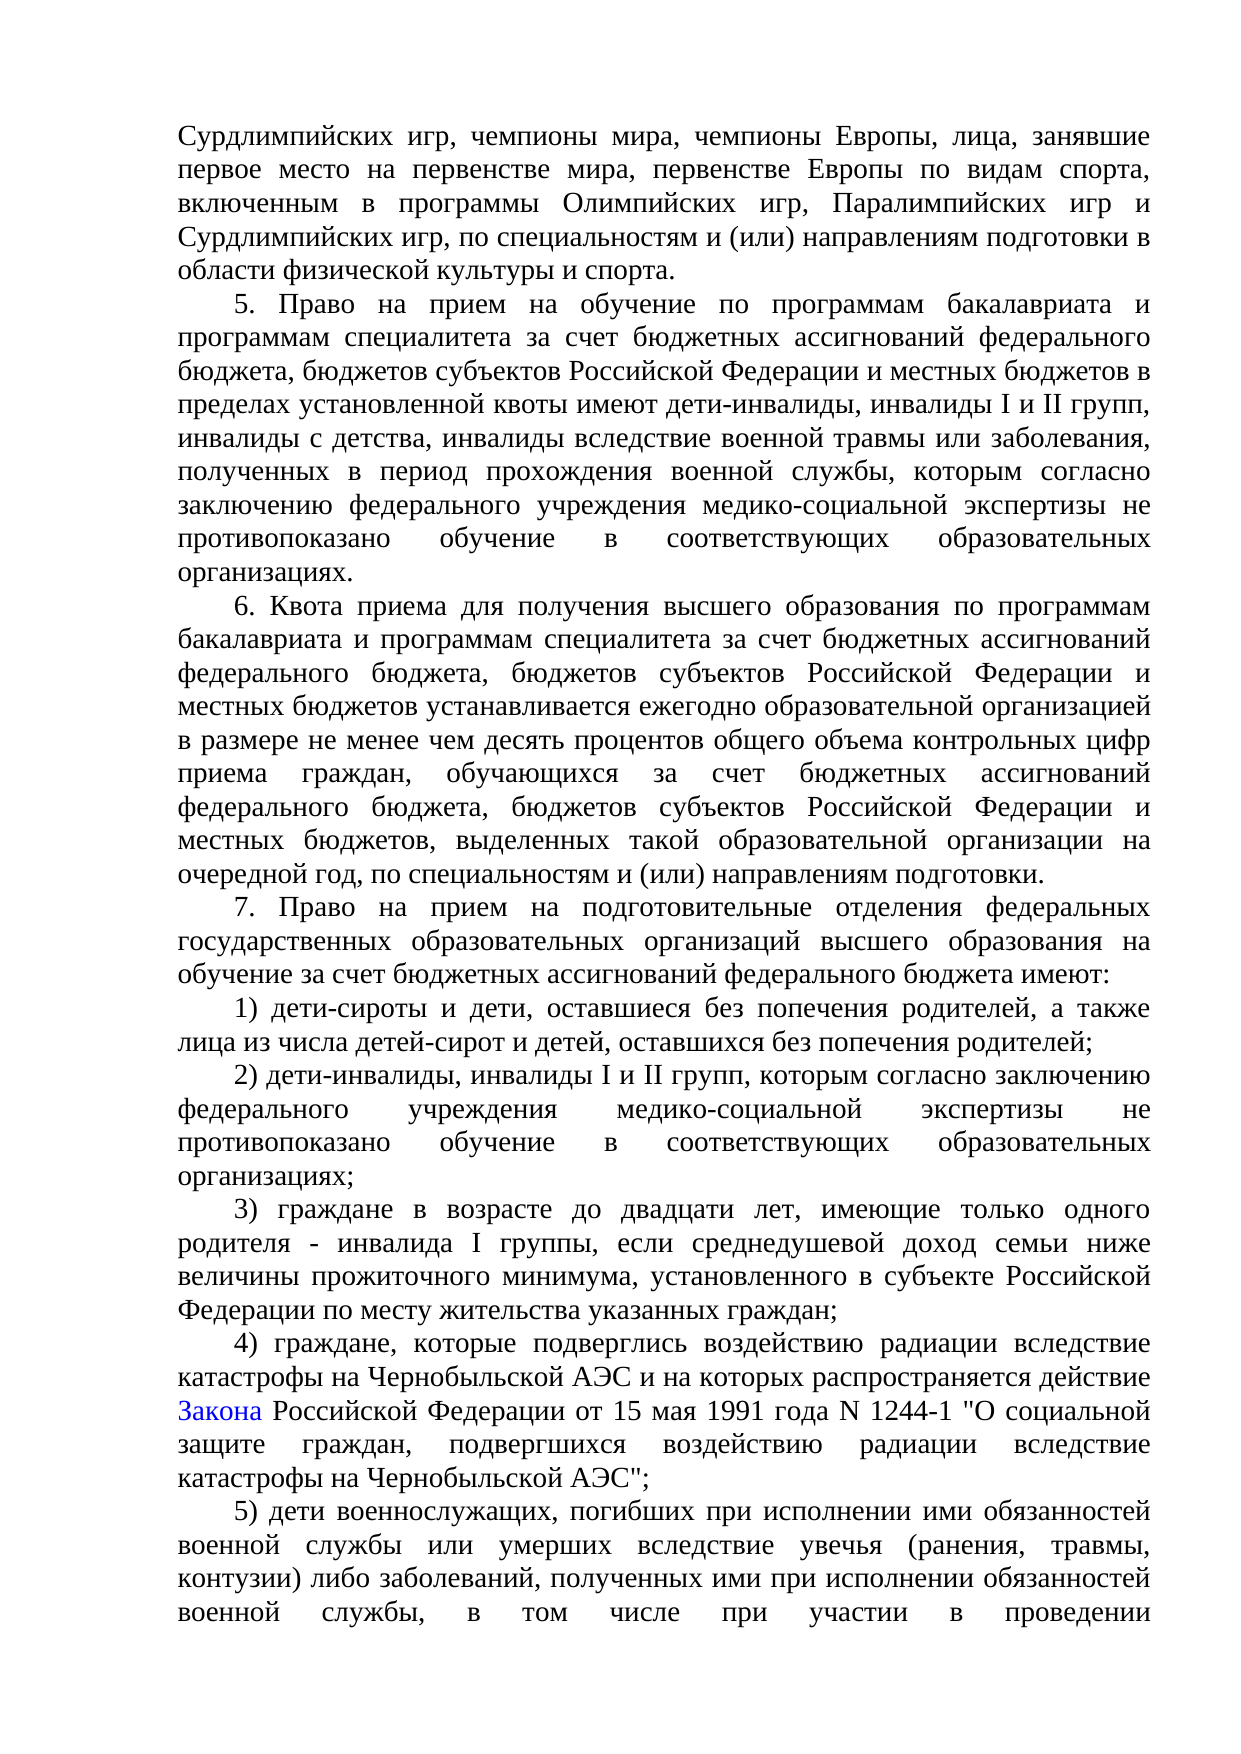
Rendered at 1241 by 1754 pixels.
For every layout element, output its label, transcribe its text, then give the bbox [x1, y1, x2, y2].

text 1) дети-сироты и дети, оставшиеся без попечения родителей, а также лица из числа детей-сирот и детей, оставшихся без попечения родителей; [177, 990, 1152, 1057]
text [177, 1493, 1152, 1627]
text 5. Право на прием на обучение по программам бакалавриата и программам специалитета за счет бюджетных ассигнований федерального бюджета, бюджетов субъектов Российской Федерации и местных бюджетов в пределах установленной квоты имеют дети-инвалиды, инвалиды I и II групп, инвалиды с детства, инвалиды вследствие военной травмы или заболевания, полученных в период прохождения военной службы, которым согласно заключению федерального учреждения медико-социальной экспертизы не противопоказано обучение в соответствующих образовательных организациях. [177, 286, 1152, 588]
text 6. Квота приема для получения высшего образования по программам бакалавриата и программам специалитета за счет бюджетных ассигнований федерального бюджета, бюджетов субъектов Российской Федерации и местных бюджетов устанавливается ежегодно образовательной организацией в размере не менее чем десять процентов общего объема контрольных цифр приема граждан, обучающихся за счет бюджетных ассигнований федерального бюджета, бюджетов субъектов Российской Федерации и местных бюджетов, выделенных такой образовательной организации на очередной год, по специальностям и (или) направлениям подготовки. [177, 588, 1152, 889]
text 2) дети-инвалиды, инвалиды I и II групп, которым согласно заключению федерального учреждения медико-социальной экспертизы не противопоказано обучение в соответствующих образовательных организациях; [177, 1057, 1152, 1191]
text 4) граждане, которые подверглись воздействию радиации вследствие катастрофы на Чернобыльской АЭС и на которых распространяется действие Закона Российской Федерации от 15 мая 1991 года N 1244-1 "О социальной защите граждан, подвергшихся воздействию радиации вследствие катастрофы на Чернобыльской АЭС"; [177, 1326, 1152, 1493]
text 7. Право на прием на подготовительные отделения федеральных государственных образовательных организаций высшего образования на обучение за счет бюджетных ассигнований федерального бюджета имеют: [177, 889, 1152, 990]
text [177, 118, 1152, 286]
text 3) граждане в возрасте до двадцати лет, имеющие только одного родителя - инвалида I группы, если среднедушевой доход семьи ниже величины прожиточного минимума, установленного в субъекте Российской Федерации по месту жительства указанных граждан; [177, 1191, 1152, 1326]
